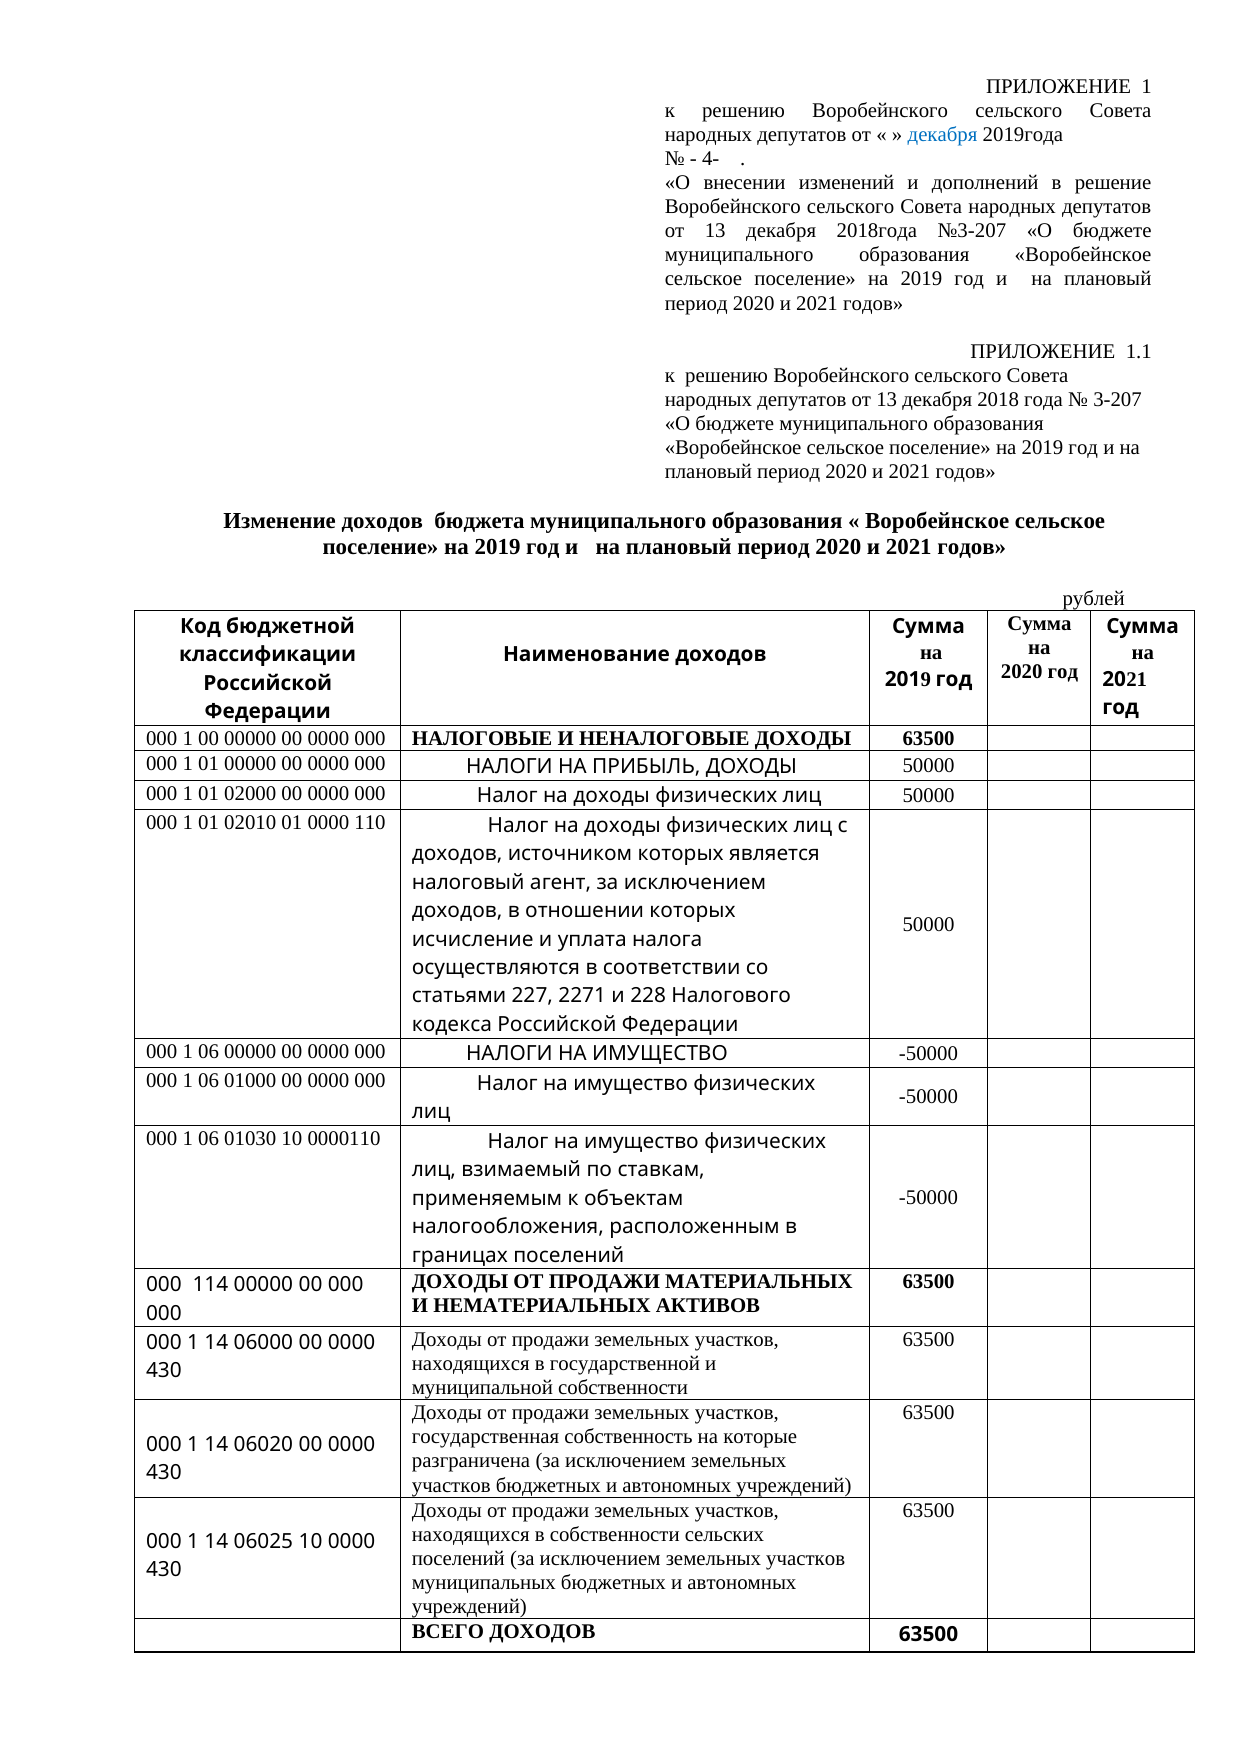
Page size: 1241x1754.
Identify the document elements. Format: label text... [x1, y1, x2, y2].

table_cell [988, 1327, 1090, 1399]
table_cell 000 1 01 02010 01 0000 110 [135, 810, 400, 1037]
table_cell 000 114 00000 00 000 000 [135, 1269, 400, 1326]
table_cell Доходы от продажи земельных участков, находящихся в государственной и муниципальной собственности [401, 1327, 869, 1399]
table_cell [988, 1068, 1090, 1125]
table_cell Налог на доходы физических лиц [401, 781, 869, 809]
table_cell 000 1 06 00000 00 0000 000 [135, 1039, 400, 1067]
text Изменение доходов бюджета муниципального образования « Воробейнское сельское поселение» на 2019 год и на плановый период 2020 и 2021 годов» [177, 507, 1152, 560]
table_cell [1091, 1126, 1194, 1268]
table_cell ВСЕГО ДОХОДОВ [401, 1619, 869, 1651]
table_header Код бюджетной классификации Российской Федерации [135, 611, 400, 725]
table_cell 000 1 00 00000 00 0000 000 [135, 726, 400, 750]
table_header Сумма на 2020 год [988, 611, 1090, 725]
table_cell Доходы от продажи земельных участков, находящихся в собственности сельских поселений (за исключением земельных участков муниципальных бюджетных и автономных учреждений) [401, 1498, 869, 1618]
table_cell 000 1 06 01000 00 0000 000 [135, 1068, 400, 1125]
table_cell ДОХОДЫ ОТ ПРОДАЖИ МАТЕРИАЛЬНЫХ И НЕМАТЕРИАЛЬНЫХ АКТИВОВ [401, 1269, 869, 1326]
table_cell Налог на имущество физических лиц [401, 1068, 869, 1125]
table_cell [1091, 1619, 1194, 1651]
table_cell [988, 1126, 1090, 1268]
table_cell 000 1 14 06000 00 0000 430 [135, 1327, 400, 1399]
table_cell 50000 [870, 751, 987, 779]
table_cell [1091, 1039, 1194, 1067]
table_cell [988, 726, 1090, 750]
table_cell 63500 [870, 1400, 987, 1497]
table_cell [988, 1619, 1090, 1651]
table_cell 000 1 14 06020 00 0000 430 [135, 1400, 400, 1497]
table_cell 63500 [870, 1498, 987, 1618]
table_cell НАЛОГИ НА ИМУЩЕСТВО [401, 1039, 869, 1067]
table_cell [1091, 1400, 1194, 1497]
table_cell 63500 [870, 1327, 987, 1399]
table_cell [988, 1498, 1090, 1618]
table_cell НАЛОГОВЫЕ И НЕНАЛОГОВЫЕ ДОХОДЫ [401, 726, 869, 750]
text ПРИЛОЖЕНИЕ 1.1 [177, 338, 1152, 363]
table_cell 000 1 01 00000 00 0000 000 [135, 751, 400, 779]
table_header Сумма на 2019 год [870, 611, 987, 725]
table_cell -50000 [870, 1126, 987, 1268]
table_cell [1091, 1327, 1194, 1399]
text ПРИЛОЖЕНИЕ 1 [177, 74, 1152, 98]
table_cell -50000 [870, 1068, 987, 1125]
table_header Сумма на 2021 год [1091, 611, 1194, 725]
text рублей [177, 586, 1152, 610]
table_cell НАЛОГИ НА ПРИБЫЛЬ, ДОХОДЫ [401, 751, 869, 779]
table_cell Налог на имущество физических лиц, взимаемый по ставкам, применяемым к объектам налогообложения, расположенным в границах поселений [401, 1126, 869, 1268]
table_cell [1091, 1068, 1194, 1125]
table_cell 000 1 14 06025 10 0000 430 [135, 1498, 400, 1618]
table_cell 000 1 01 02000 00 0000 000 [135, 781, 400, 809]
table_cell [1091, 1498, 1194, 1618]
text «О внесении изменений и дополнений в решение Воробейнского сельского Совета народных депутатов от 13 декабря 2018года №3-207 «О бюджете муниципального образования «Воробейнское сельское поселение» на 2019 год и на плановый период 2020 и 2021 годов» [664, 170, 1152, 314]
table_cell [988, 1039, 1090, 1067]
table_cell Доходы от продажи земельных участков, государственная собственность на которые разграничена (за исключением земельных участков бюджетных и автономных учреждений) [401, 1400, 869, 1497]
table_cell [1091, 1269, 1194, 1326]
table_cell [988, 810, 1090, 1037]
table_cell 63500 [870, 1619, 987, 1651]
table_cell 50000 [870, 781, 987, 809]
table_cell [988, 781, 1090, 809]
table_cell [1091, 810, 1194, 1037]
table_header Наименование доходов [401, 611, 869, 725]
table_cell [988, 1269, 1090, 1326]
table_cell [135, 1619, 400, 1651]
table_cell 63500 [870, 726, 987, 750]
text к решению Воробейнского сельского Совета народных депутатов от « » декабря 2019года [664, 98, 1152, 146]
table_cell 50000 [870, 810, 987, 1037]
table_cell [988, 1400, 1090, 1497]
table_cell [1091, 751, 1194, 779]
table_cell -50000 [870, 1039, 987, 1067]
table_cell Налог на доходы физических лиц с доходов, источником которых является налоговый агент, за исключением доходов, в отношении которых исчисление и уплата налога осуществляются в соответствии со статьями 227, 2271 и 228 Налогового кодекса Российской Федерации [401, 810, 869, 1037]
table_cell [988, 751, 1090, 779]
table_cell [1091, 781, 1194, 809]
text к решению Воробейнского сельского Совета народных депутатов от 13 декабря 2018 года № 3-207 «О бюджете муниципального образования «Воробейнское сельское поселение» на 2019 год и на плановый период 2020 и 2021 годов» [664, 363, 1152, 483]
text № - 4- . [664, 146, 1152, 170]
table_cell [1091, 726, 1194, 750]
table_cell 63500 [870, 1269, 987, 1326]
table_cell 000 1 06 01030 10 0000110 [135, 1126, 400, 1268]
